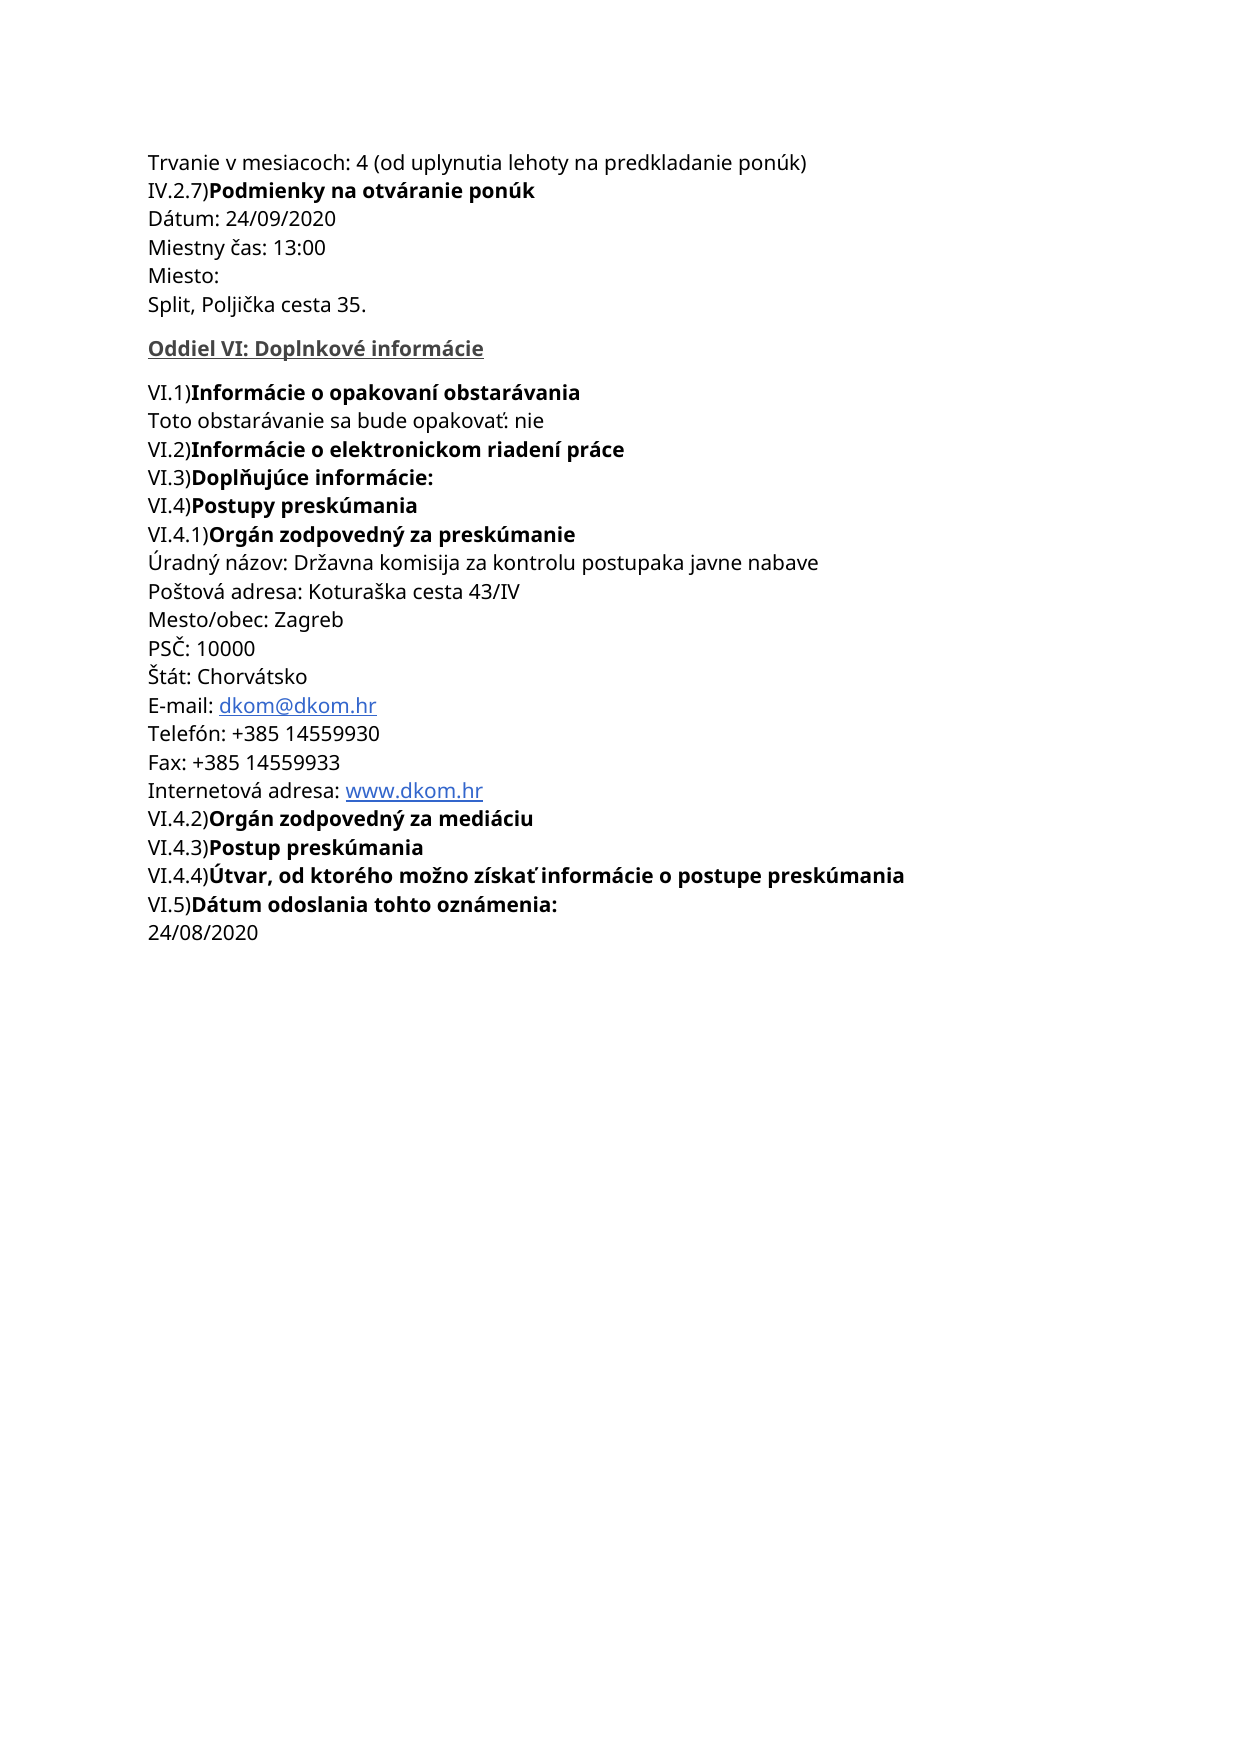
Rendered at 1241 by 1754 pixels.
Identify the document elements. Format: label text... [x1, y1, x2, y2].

text VI.4.3)Postup preskúmania [148, 833, 1093, 861]
text Miesto: [148, 261, 1093, 290]
text VI.4.4)Útvar, od ktorého možno získať informácie o postupe preskúmania [148, 861, 1093, 890]
text VI.3)Doplňujúce informácie: [148, 463, 1093, 492]
text Oddiel VI: Doplnkové informácie [148, 334, 1093, 362]
text Internetová adresa: www.dkom.hr [148, 776, 1093, 804]
text VI.4.1)Orgán zodpovedný za preskúmanie [148, 520, 1093, 548]
text VI.2)Informácie o elektronickom riadení práce [148, 435, 1093, 463]
text Trvanie v mesiacoch: 4 (od uplynutia lehoty na predkladanie ponúk) [148, 148, 1093, 176]
text VI.4)Postupy preskúmania [148, 492, 1093, 520]
text Split, Poljička cesta 35. [148, 290, 1093, 318]
text VI.4.2)Orgán zodpovedný za mediáciu [148, 804, 1093, 833]
text Toto obstarávanie sa bude opakovať: nie [148, 406, 1093, 435]
text Úradný názov: Državna komisija za kontrolu postupaka javne nabave Poštová adresa: Koturaška cesta 43/IV Mesto/obec: Zagreb PSČ: 10000 Štát: Chorvátsko E-mail: dkom@dkom.hr Telefón: +385 14559930 Fax: +385 14559933 [148, 548, 1093, 776]
text Miestny čas: 13:00 [148, 233, 1093, 261]
text VI.5)Dátum odoslania tohto oznámenia: [148, 890, 1093, 918]
text VI.1)Informácie o opakovaní obstarávania [148, 378, 1093, 406]
text 24/08/2020 [148, 918, 1093, 947]
text Dátum: 24/09/2020 [148, 204, 1093, 233]
text IV.2.7)Podmienky na otváranie ponúk [148, 176, 1093, 204]
